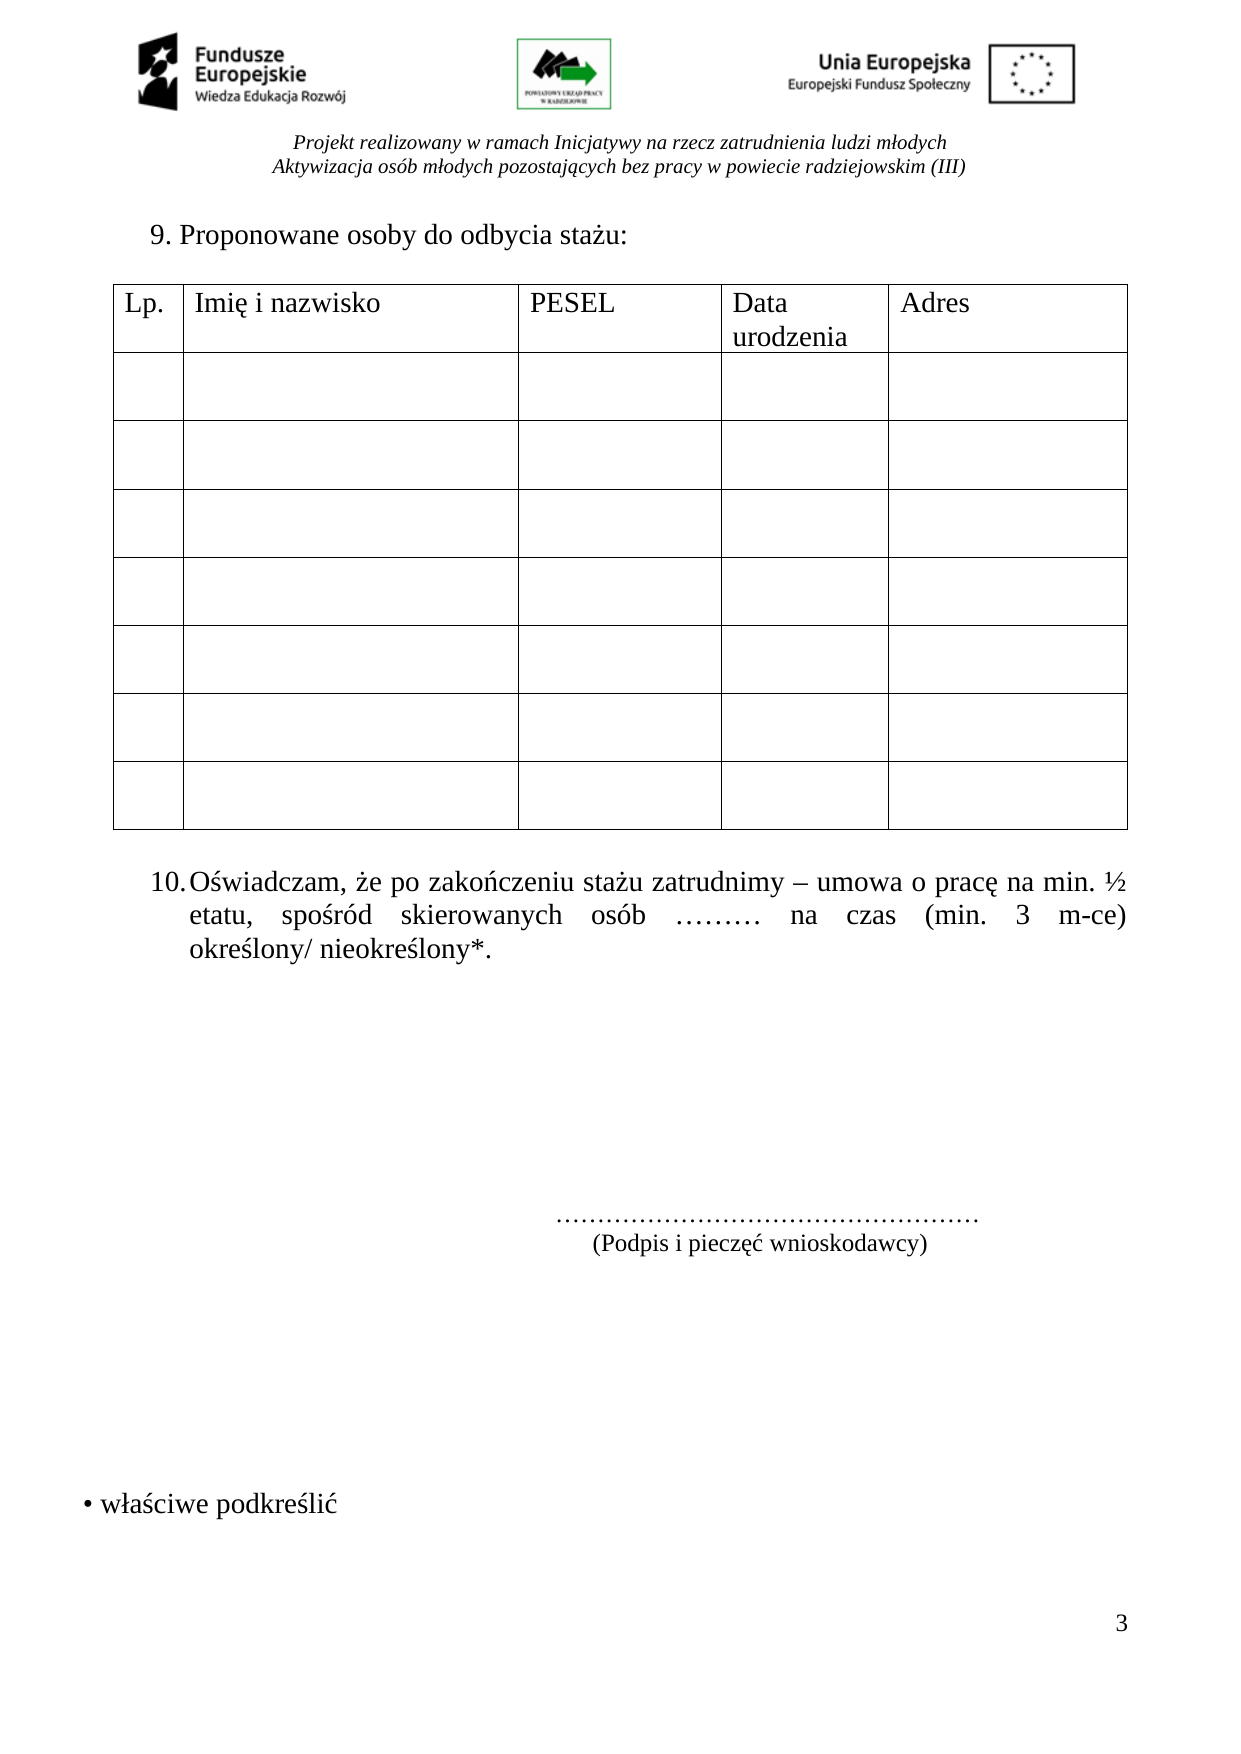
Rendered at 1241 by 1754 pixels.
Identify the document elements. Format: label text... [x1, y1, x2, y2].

table_cell [722, 558, 888, 625]
table_cell [519, 762, 721, 829]
table_cell [889, 762, 1127, 829]
text …………………………………………… [555, 1199, 1128, 1228]
picture [112, 28, 1116, 131]
table_cell [184, 421, 518, 488]
table_cell [722, 353, 888, 420]
table_cell [889, 694, 1127, 761]
table_cell [519, 421, 721, 488]
table_cell [722, 490, 888, 557]
table_cell [722, 762, 888, 829]
table_cell [889, 421, 1127, 488]
table_cell [889, 490, 1127, 557]
table_header Data urodzenia [722, 285, 888, 352]
table_cell [184, 558, 518, 625]
table_cell [889, 558, 1127, 625]
table_cell [114, 421, 183, 488]
table_cell [184, 762, 518, 829]
table_cell [184, 694, 518, 761]
table_cell [114, 694, 183, 761]
table_cell [889, 353, 1127, 420]
text • właściwe podkreślić [68, 1487, 1128, 1520]
table_cell [519, 558, 721, 625]
table_cell [184, 353, 518, 420]
table_cell [519, 626, 721, 693]
table_cell [114, 558, 183, 625]
table_cell [114, 353, 183, 420]
table_header Adres [889, 285, 1127, 352]
text 9. Proponowane osoby do odbycia stażu: [150, 217, 1128, 251]
list Oświadczam, że po zakończeniu stażu zatrudnimy – umowa o pracę na min. ½ etatu, spośród skierowanych osób ……… na czas (min. 3 m-ce) określony/ nieokreślony*. [150, 864, 1128, 964]
text (Podpis i pieczęć wnioskodawcy) [555, 1228, 1128, 1257]
table_cell [519, 353, 721, 420]
table_cell [889, 626, 1127, 693]
table_cell [519, 694, 721, 761]
table_cell [114, 762, 183, 829]
table_cell [722, 626, 888, 693]
table_cell [114, 490, 183, 557]
table_cell [722, 694, 888, 761]
table_cell [114, 626, 183, 693]
table_cell [519, 490, 721, 557]
table_cell [184, 626, 518, 693]
table_header PESEL [519, 285, 721, 352]
table_header Imię i nazwisko [184, 285, 518, 352]
table_cell [184, 490, 518, 557]
table_header Lp. [114, 285, 183, 352]
table_cell [722, 421, 888, 488]
